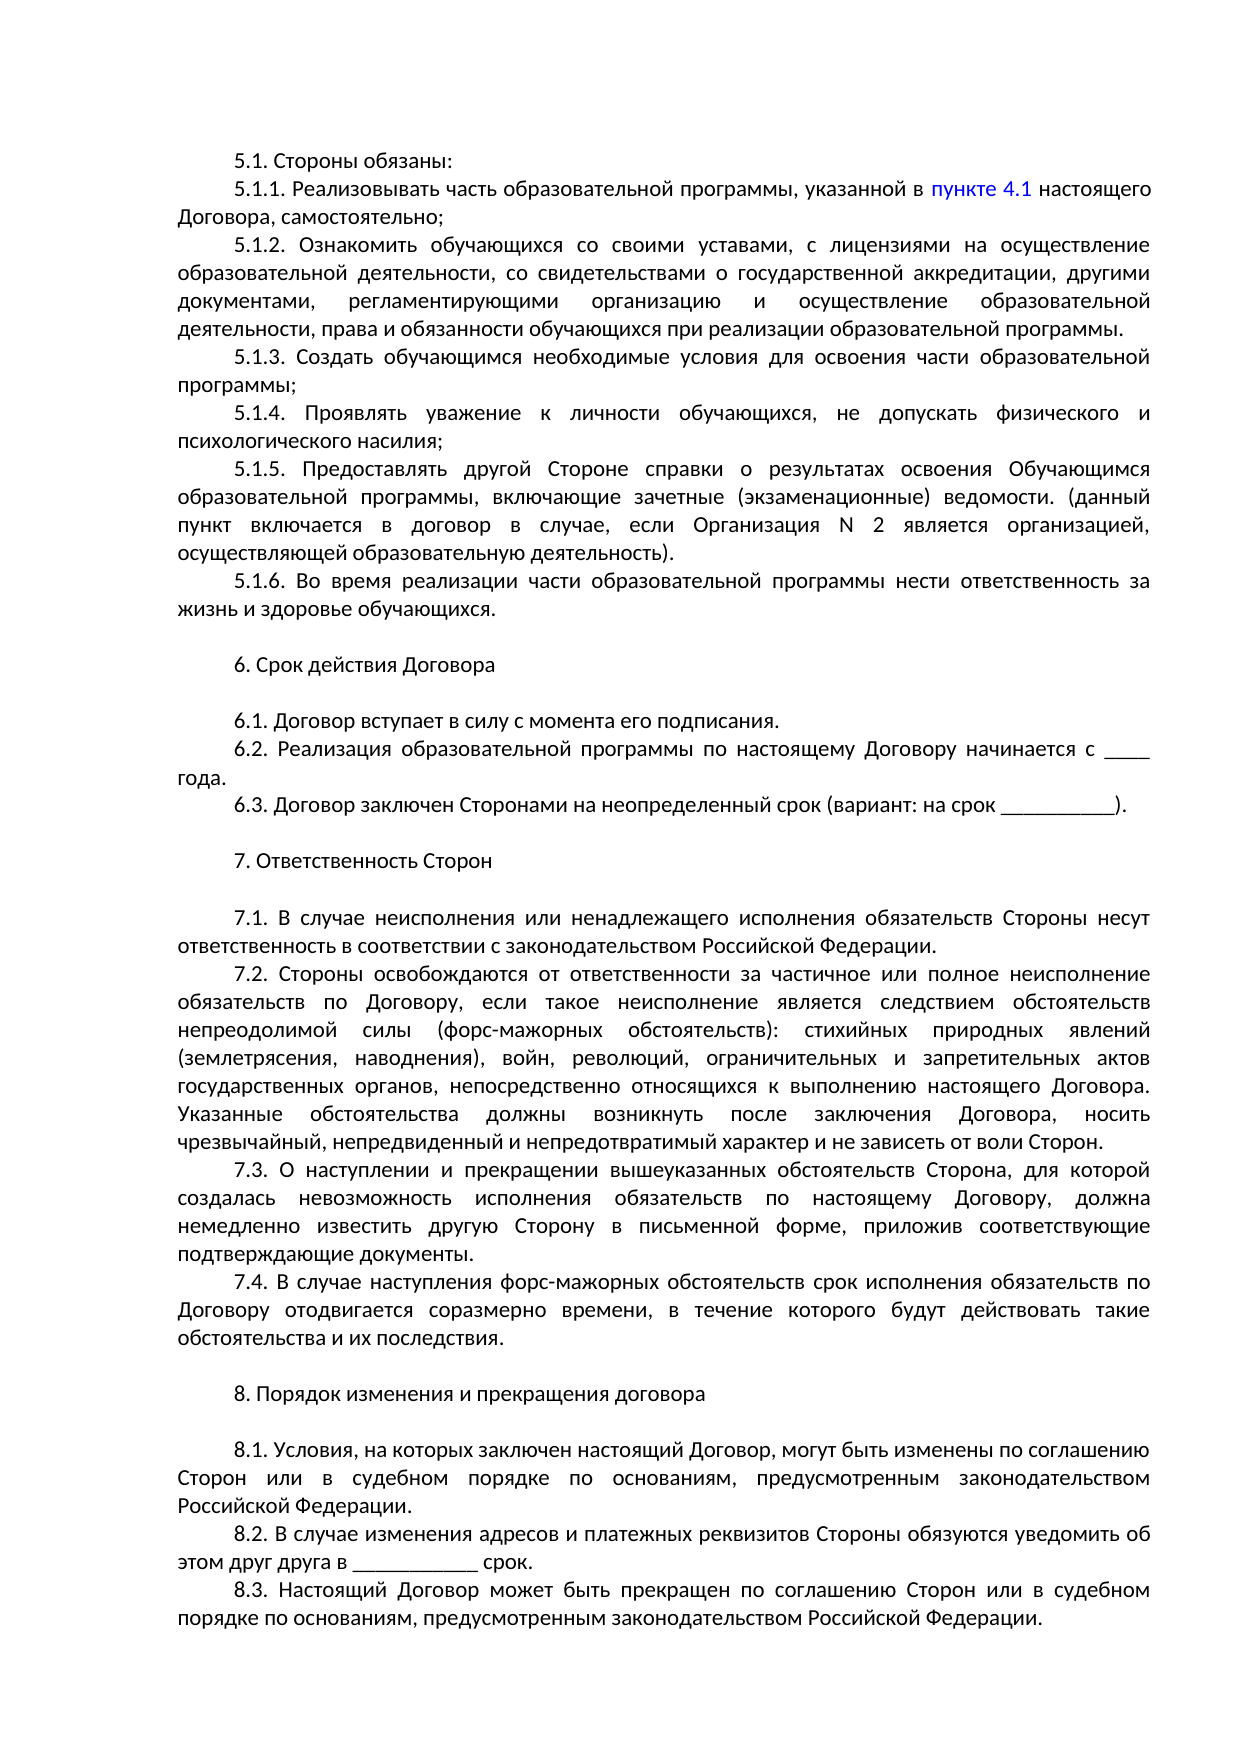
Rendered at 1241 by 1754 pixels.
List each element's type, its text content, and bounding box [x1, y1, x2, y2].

text 6.1. Договор вступает в силу с момента его подписания. [177, 707, 1152, 734]
text 7.2. Стороны освобождаются от ответственности за частичное или полное неисполнение обязательств по Договору, если такое неисполнение является следствием обстоятельств непреодолимой силы (форс-мажорных обстоятельств): стихийных природных явлений (землетрясения, наводнения), войн, революций, ограничительных и запретительных актов государственных органов, непосредственно относящихся к выполнению настоящего Договора. Указанные обстоятельства должны возникнуть после заключения Договора, носить чрезвычайный, непредвиденный и непредотвратимый характер и не зависеть от воли Сторон. [177, 959, 1152, 1155]
text 7. Ответственность Сторон [177, 847, 1152, 875]
text 8.1. Условия, на которых заключен настоящий Договор, могут быть изменены по соглашению Сторон или в судебном порядке по основаниям, предусмотренным законодательством Российской Федерации. [177, 1435, 1152, 1519]
text 7.3. О наступлении и прекращении вышеуказанных обстоятельств Сторона, для которой создалась невозможность исполнения обязательств по настоящему Договору, должна немедленно известить другую Сторону в письменной форме, приложив соответствующие подтверждающие документы. [177, 1155, 1152, 1267]
text 7.4. В случае наступления форс-мажорных обстоятельств срок исполнения обязательств по Договору отодвигается соразмерно времени, в течение которого будут действовать такие обстоятельства и их последствия. [177, 1267, 1152, 1351]
text 6.3. Договор заключен Сторонами на неопределенный срок (вариант: на срок __________). [177, 791, 1152, 819]
text 5.1.5. Предоставлять другой Стороне справки о результатах освоения Обучающимся образовательной программы, включающие зачетные (экзаменационные) ведомости. (данный пункт включается в договор в случае, если Организация N 2 является организацией, осуществляющей образовательную деятельность). [177, 454, 1152, 566]
text 6.2. Реализация образовательной программы по настоящему Договору начинается с ____ года. [177, 734, 1152, 791]
text 5.1. Стороны обязаны: [177, 146, 1152, 174]
text 8. Порядок изменения и прекращения договора [177, 1379, 1152, 1407]
text 5.1.4. Проявлять уважение к личности обучающихся, не допускать физического и психологического насилия; [177, 398, 1152, 454]
text 5.1.1. Реализовывать часть образовательной программы, указанной в пункте 4.1 настоящего Договора, самостоятельно; [177, 174, 1152, 230]
text 8.2. В случае изменения адресов и платежных реквизитов Стороны обязуются уведомить об этом друг друга в ___________ срок. [177, 1519, 1152, 1575]
text 8.3. Настоящий Договор может быть прекращен по соглашению Сторон или в судебном порядке по основаниям, предусмотренным законодательством Российской Федерации. [177, 1575, 1152, 1631]
text 5.1.2. Ознакомить обучающихся со своими уставами, с лицензиями на осуществление образовательной деятельности, со свидетельствами о государственной аккредитации, другими документами, регламентирующими организацию и осуществление образовательной деятельности, права и обязанности обучающихся при реализации образовательной программы. [177, 230, 1152, 342]
text 7.1. В случае неисполнения или ненадлежащего исполнения обязательств Стороны несут ответственность в соответствии с законодательством Российской Федерации. [177, 903, 1152, 959]
text 5.1.3. Создать обучающимся необходимые условия для освоения части образовательной программы; [177, 342, 1152, 398]
text 5.1.6. Во время реализации части образовательной программы нести ответственность за жизнь и здоровье обучающихся. [177, 566, 1152, 622]
text 6. Срок действия Договора [177, 651, 1152, 678]
